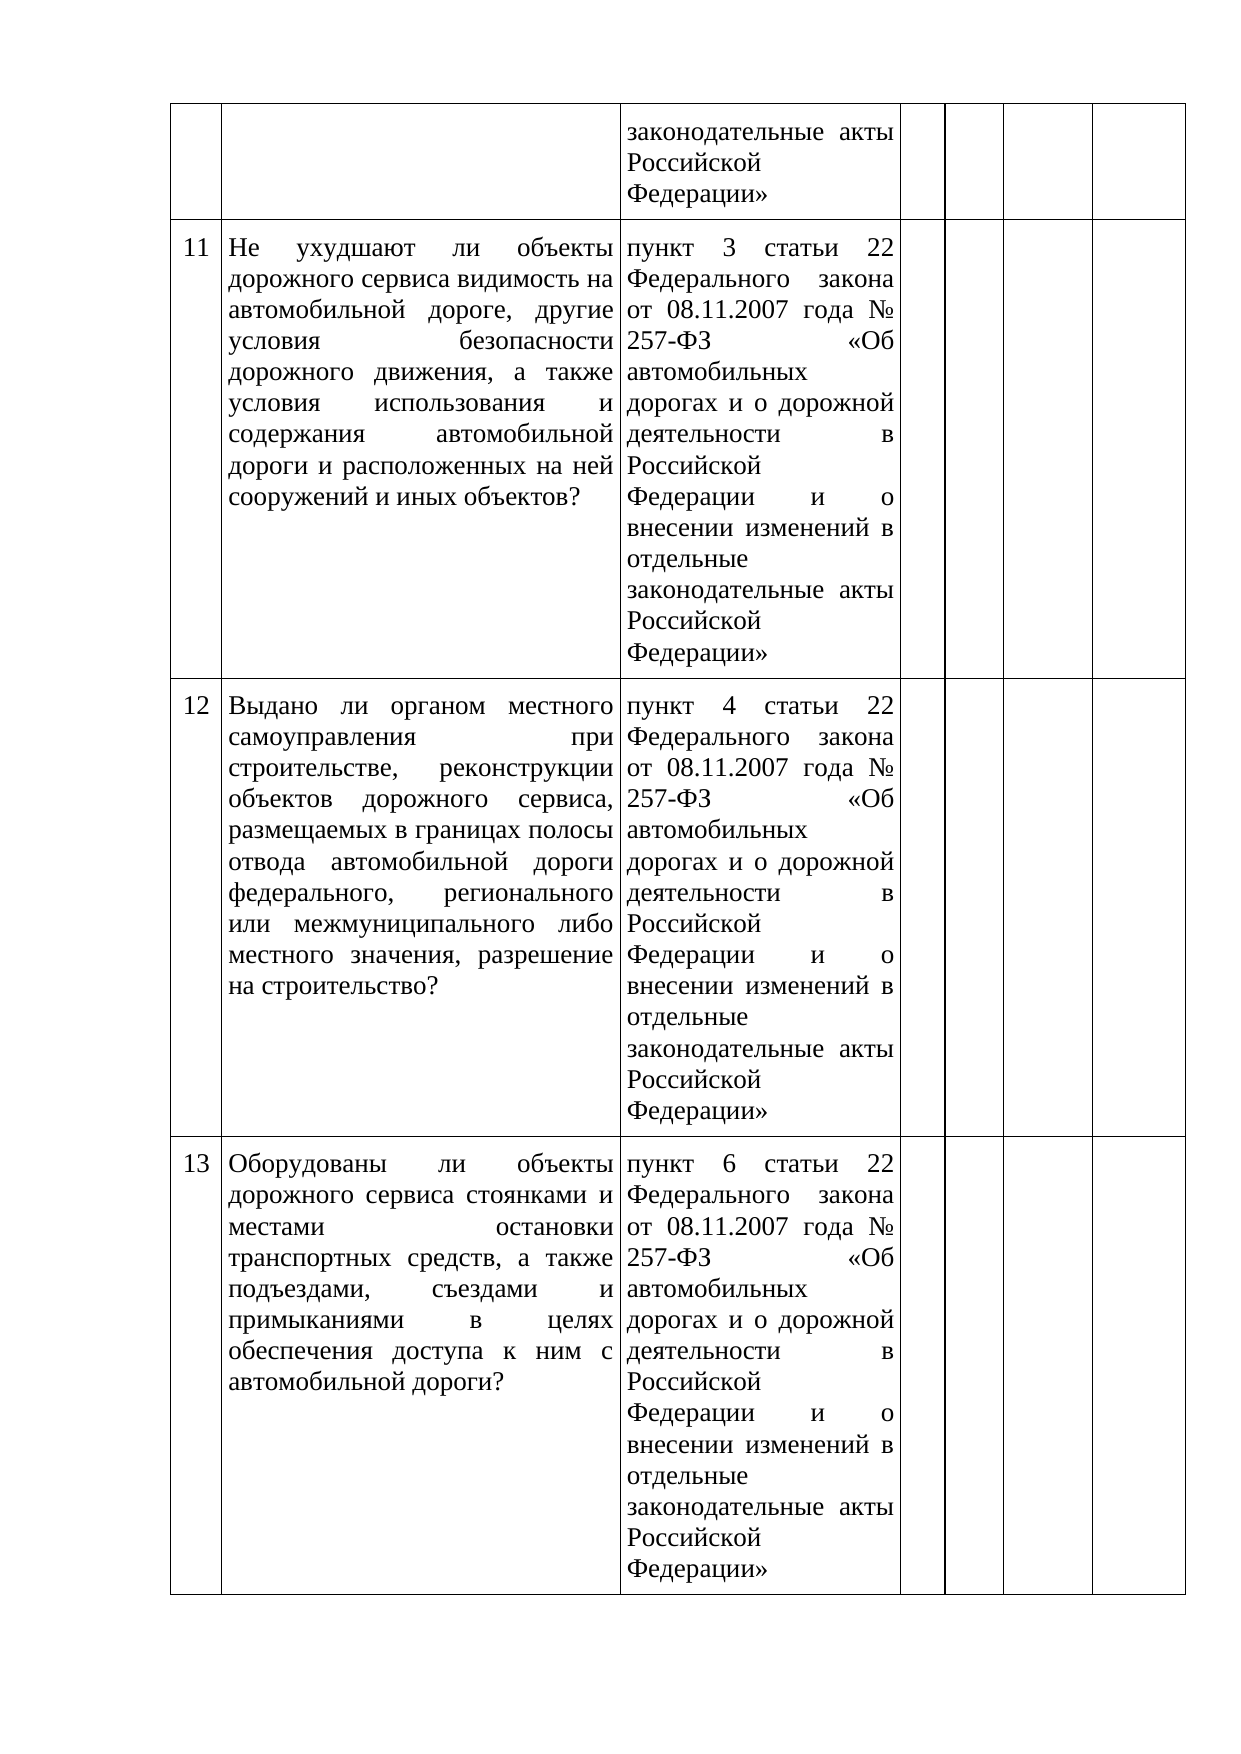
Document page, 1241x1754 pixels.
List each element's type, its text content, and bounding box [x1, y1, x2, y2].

table_cell пункт 3 статьи 22 Федерального закона от 08.11.2007 года № 257-ФЗ «Об автомобильных дорогах и о дорожной деятельности в Российской Федерации и о внесении изменений в отдельные законодательные акты Российской Федерации» [621, 220, 900, 677]
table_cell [222, 104, 620, 219]
table_cell 12 [171, 679, 221, 1136]
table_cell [621, 104, 900, 219]
table_cell [1004, 220, 1092, 677]
table_cell 10 [171, 104, 221, 219]
table_cell Выдано ли органом местного самоуправления при строительстве, реконструкции объектов дорожного сервиса, размещаемых в границах полосы отвода автомобильной дороги федерального, регионального или межмуниципального либо местного значения, разрешение на строительство? [222, 679, 620, 1136]
table_cell [1004, 104, 1092, 219]
table_cell пункт 4 статьи 22 Федерального закона от 08.11.2007 года № 257-ФЗ «Об автомобильных дорогах и о дорожной деятельности в Российской Федерации и о внесении изменений в отдельные законодательные акты Российской Федерации» [621, 679, 900, 1136]
table_cell [1093, 1137, 1185, 1594]
table_cell 13 [171, 1137, 221, 1594]
table_cell [946, 1137, 1003, 1594]
table_cell Не ухудшают ли объекты дорожного сервиса видимость на автомобильной дороге, другие условия безопасности дорожного движения, а также условия использования и содержания автомобильной дороги и расположенных на ней сооружений и иных объектов? [222, 220, 620, 677]
table_cell [1093, 679, 1185, 1136]
table_cell [946, 679, 1003, 1136]
table_cell [901, 679, 944, 1136]
table_cell [946, 104, 1003, 219]
table_cell [901, 220, 944, 677]
table_cell [1093, 220, 1185, 677]
table_cell [946, 220, 1003, 677]
table_cell 11 [171, 220, 221, 677]
table_cell [1093, 104, 1185, 219]
table_cell Оборудованы ли объекты дорожного сервиса стоянками и местами остановки транспортных средств, а также подъездами, съездами и примыканиями в целях обеспечения доступа к ним с автомобильной дороги? [222, 1137, 620, 1594]
table_cell [1004, 679, 1092, 1136]
table_cell пункт 6 статьи 22 Федерального закона от 08.11.2007 года № 257-ФЗ «Об автомобильных дорогах и о дорожной деятельности в Российской Федерации и о внесении изменений в отдельные законодательные акты Российской Федерации» [621, 1137, 900, 1594]
table_cell [901, 1137, 944, 1594]
table_cell [901, 104, 944, 219]
table_cell [1004, 1137, 1092, 1594]
